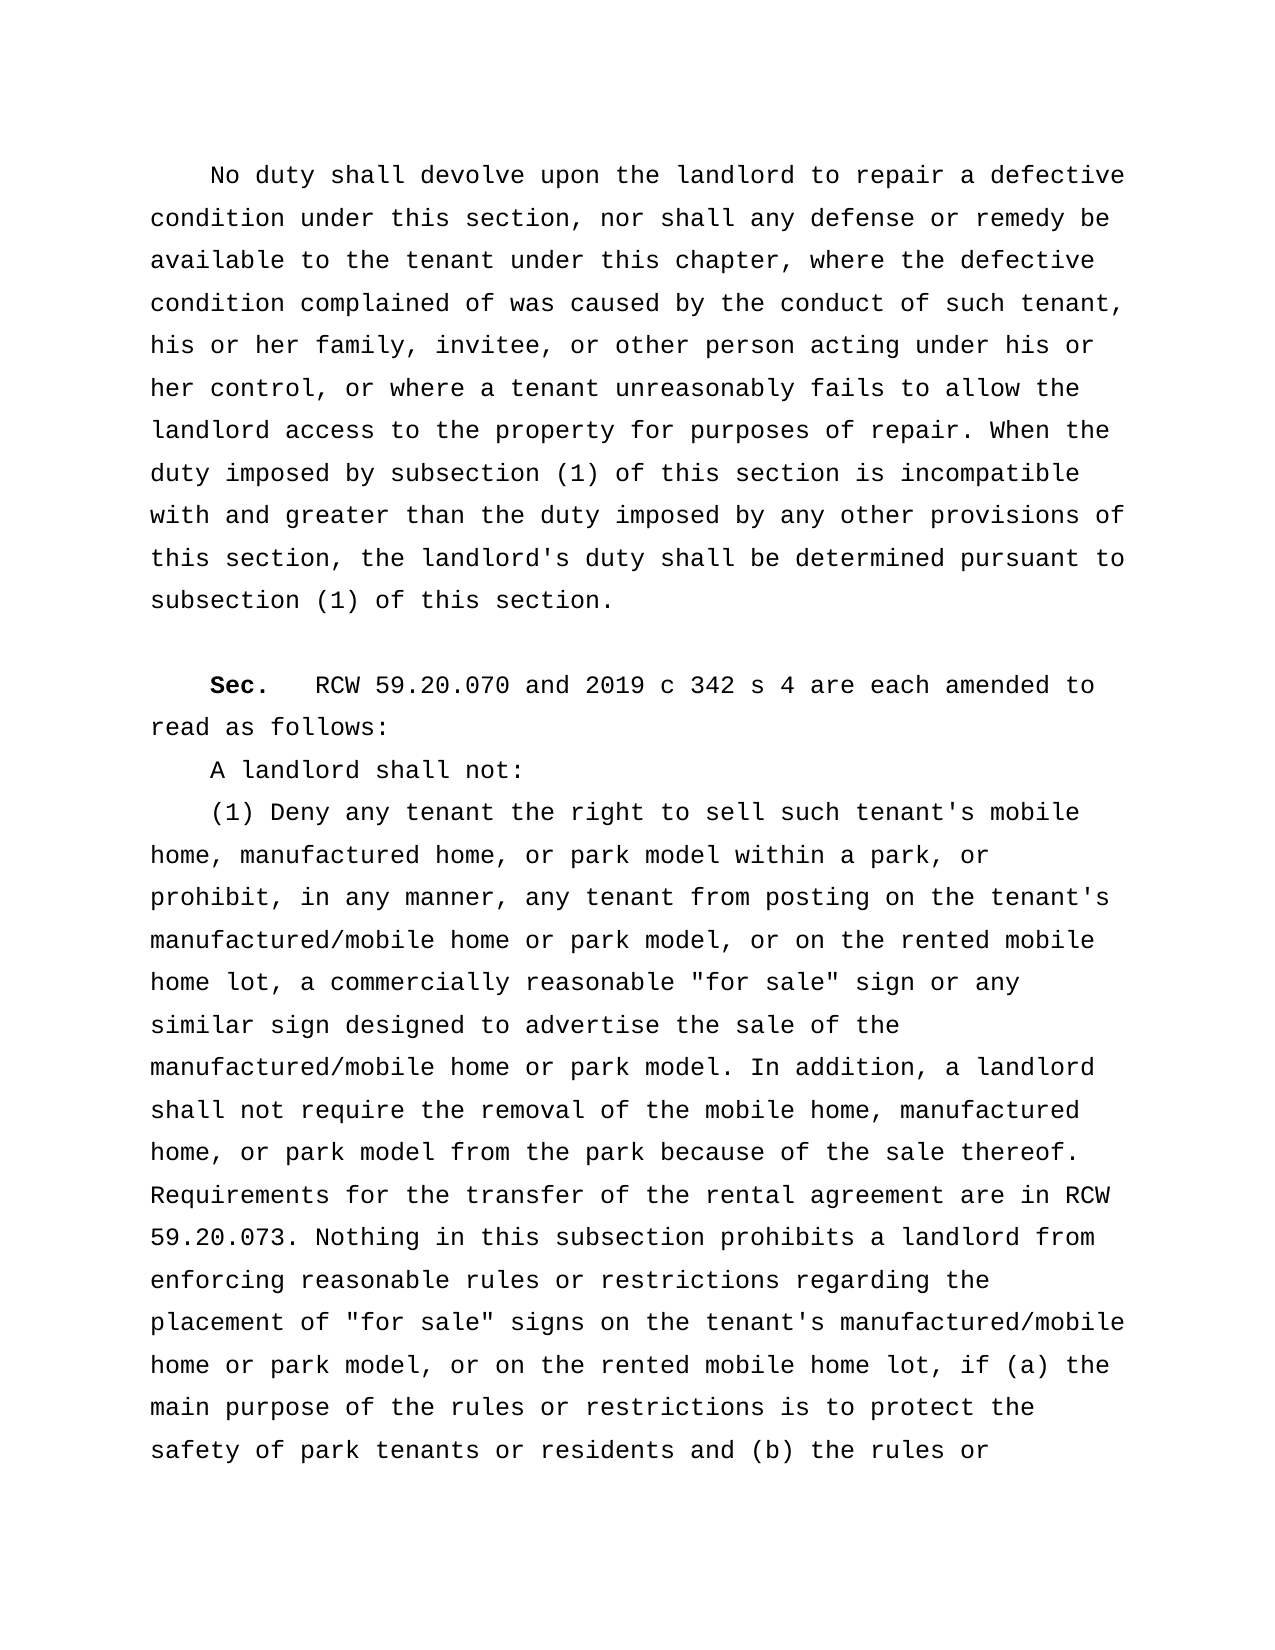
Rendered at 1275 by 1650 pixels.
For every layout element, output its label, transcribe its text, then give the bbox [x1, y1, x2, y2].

text Sec. RCW 59.20.070 and 2019 c 342 s 4 are each amended to read as follows: [150, 659, 1125, 744]
text No duty shall devolve upon the landlord to repair a defective condition under this section, nor shall any defense or remedy be available to the tenant under this chapter, where the defective condition complained of was caused by the conduct of such tenant, his or her family, invitee, or other person acting under his or her control, or where a tenant unreasonably fails to allow the landlord access to the property for purposes of repair. When the duty imposed by subsection (1) of this section is incompatible with and greater than the duty imposed by any other provisions of this section, the landlord's duty shall be determined pursuant to subsection (1) of this section. [150, 150, 1125, 617]
text A landlord shall not: [150, 744, 1125, 787]
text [150, 787, 1125, 1467]
